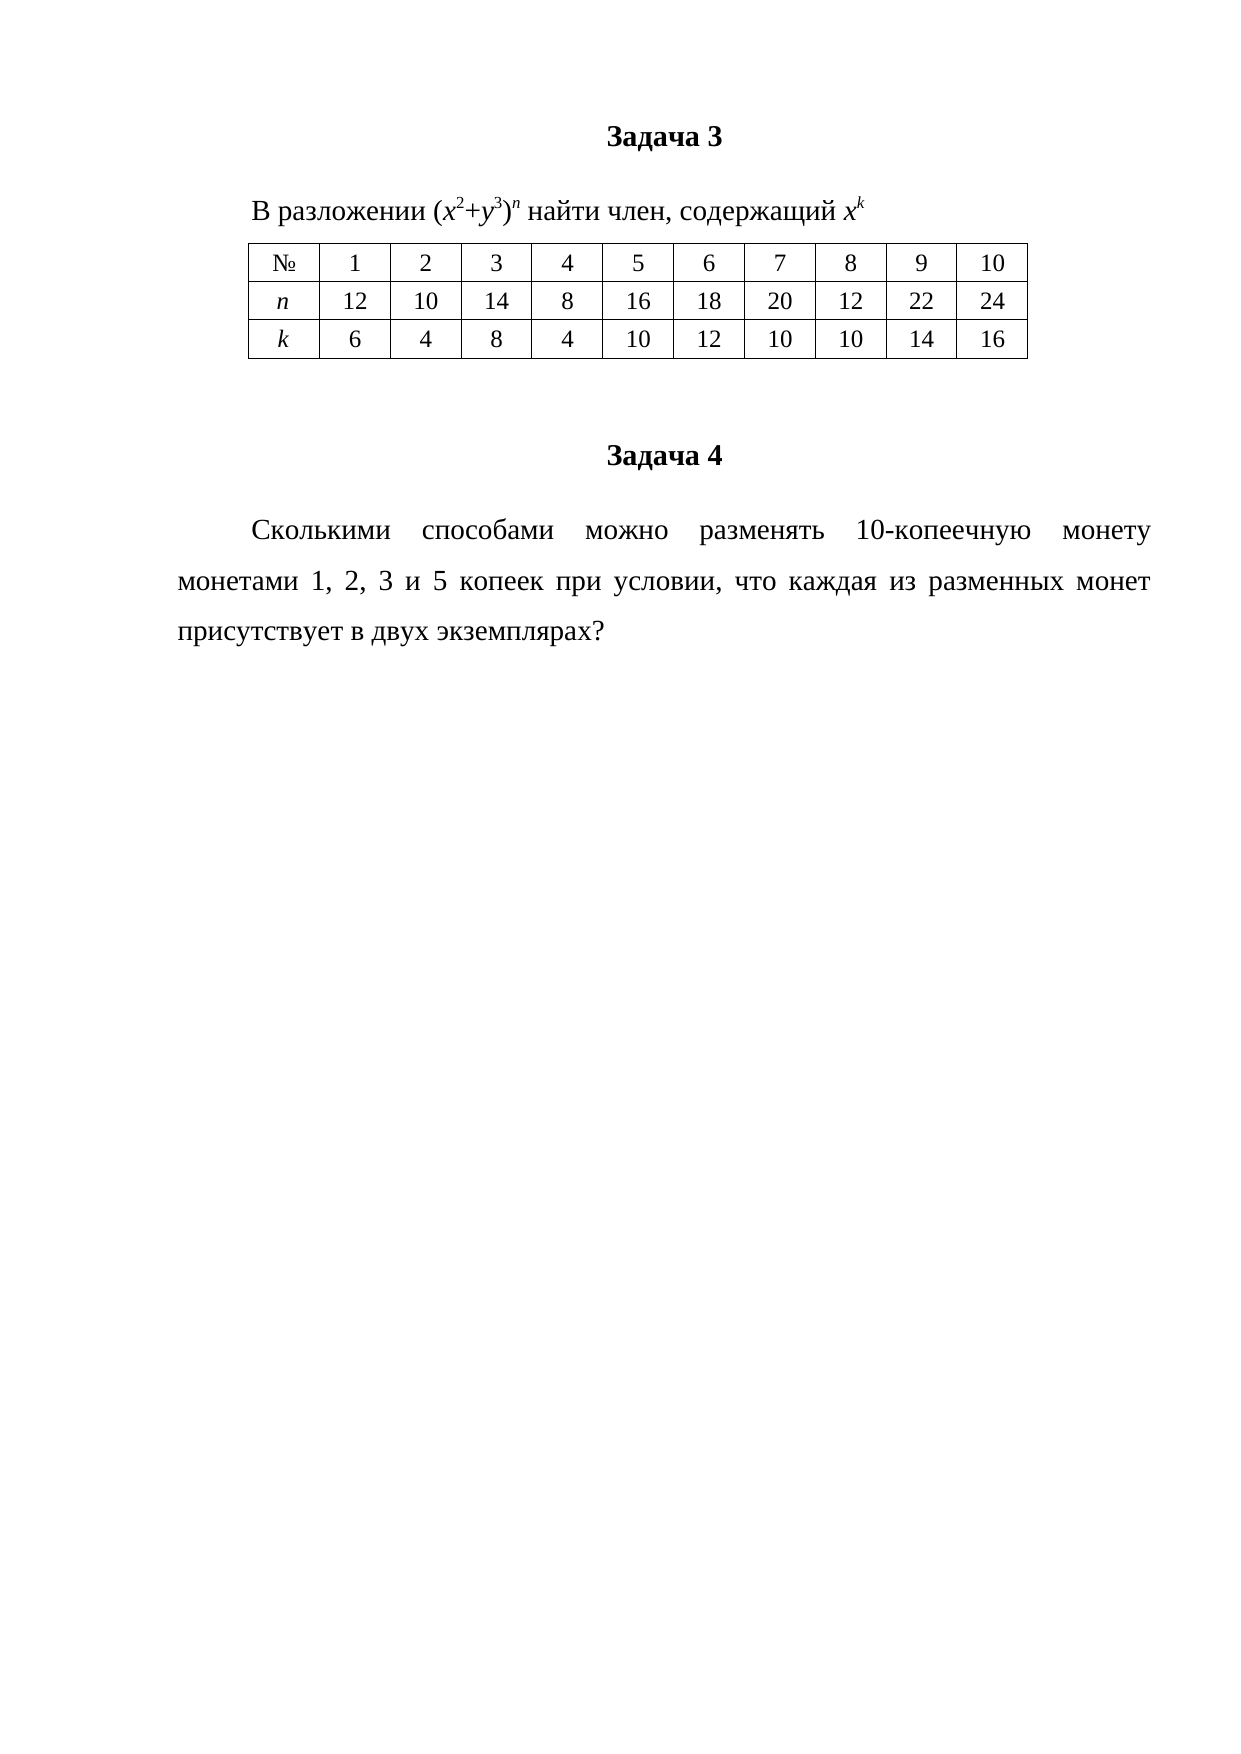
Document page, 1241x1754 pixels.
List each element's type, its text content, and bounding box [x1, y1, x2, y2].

table_cell 20 [745, 282, 815, 319]
text Задача 4 [177, 438, 1152, 472]
list В разложении (x2+y3)n найти член, содержащий xk [177, 193, 1152, 226]
table_cell n [249, 282, 319, 319]
table_cell 18 [674, 282, 744, 319]
table_cell 4 [391, 320, 461, 357]
table_header 6 [674, 244, 744, 281]
table_cell 8 [462, 320, 531, 357]
table_cell 6 [320, 320, 390, 357]
table_cell 4 [532, 320, 602, 357]
table_header 5 [603, 244, 673, 281]
table_header 8 [816, 244, 886, 281]
table_header 2 [391, 244, 461, 281]
table_cell 14 [887, 320, 956, 357]
table_header № [249, 244, 319, 281]
table_cell 24 [957, 282, 1027, 319]
table_header 10 [957, 244, 1027, 281]
table_cell 12 [320, 282, 390, 319]
table_cell 16 [603, 282, 673, 319]
table_cell 10 [603, 320, 673, 357]
table_header 3 [462, 244, 531, 281]
table_cell 12 [816, 282, 886, 319]
list Сколькими способами можно разменять 10-копеечную монету монетами 1, 2, 3 и 5 копеек при условии, что каждая из разменных монет присутствует в двух экземплярах? [177, 512, 1152, 646]
table_cell 22 [887, 282, 956, 319]
table_cell 16 [957, 320, 1027, 357]
table_header 1 [320, 244, 390, 281]
table_cell 8 [532, 282, 602, 319]
table_cell k [249, 320, 319, 357]
table_header 9 [887, 244, 956, 281]
text Задача 3 [177, 118, 1152, 153]
table_header 7 [745, 244, 815, 281]
table_cell 10 [391, 282, 461, 319]
table_cell 12 [674, 320, 744, 357]
table_cell 14 [462, 282, 531, 319]
table_header 4 [532, 244, 602, 281]
table_cell 10 [745, 320, 815, 357]
table_cell 10 [816, 320, 886, 357]
